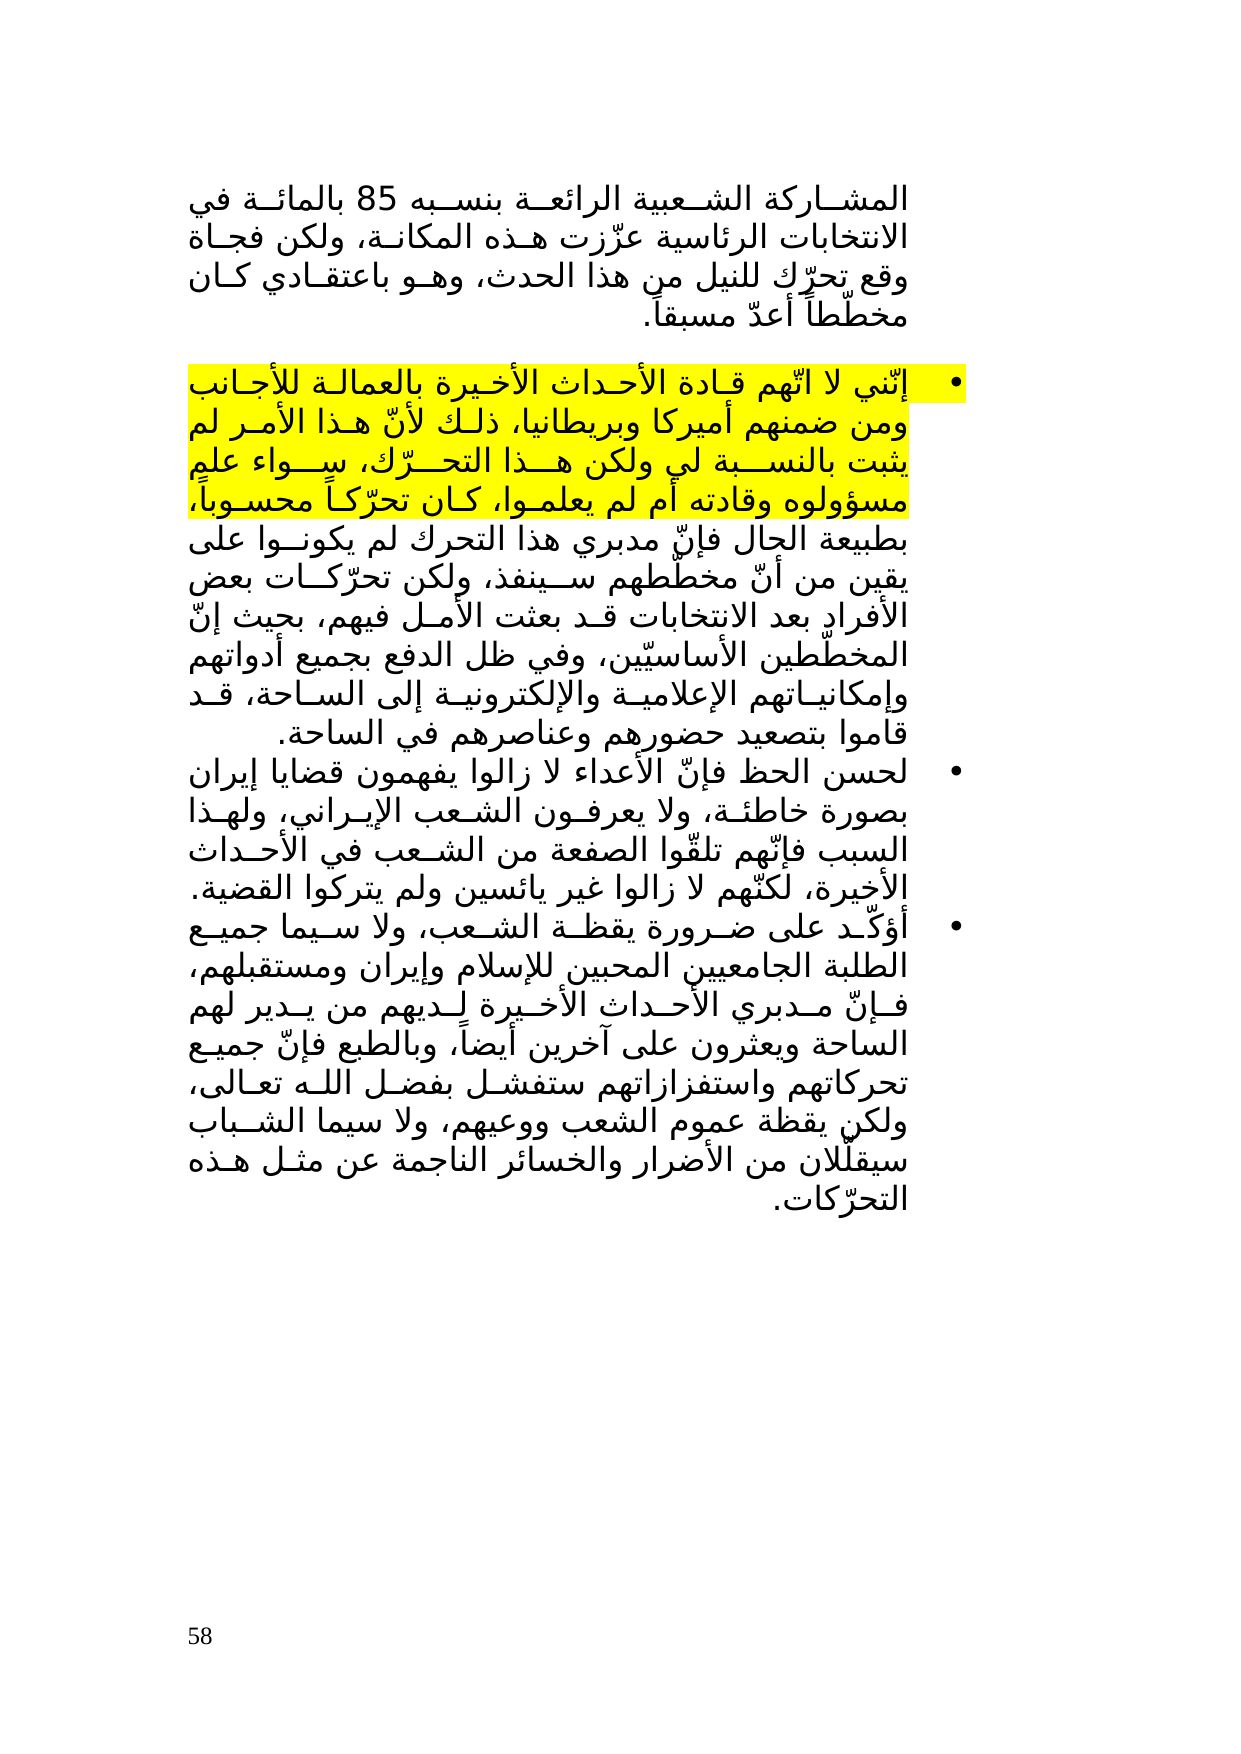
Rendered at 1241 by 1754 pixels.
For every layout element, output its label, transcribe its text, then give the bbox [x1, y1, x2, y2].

list لحسن الحظ فإنّ الأعداء لا زالوا يفهمون قضايا إيران بصورة خاطئة، ولا يعرفون الشعب الإيراني، ولهذا السبب فإنّهم تلقّوا الصفعة من الشعب في الأحداث الأخيرة، لكنّهم لا زالوا غير يائسين ولم يتركوا القضية. [187, 752, 946, 908]
list إنّني لا اتّهم قادة الأحداث الأخيرة بالعمالة للأجانب ومن ضمنهم أميركا وبريطانيا، ذلك لأنّ هذا الأمر لم يثبت بالنسبة لي ولكن هذا التحرّك، سواء علم مسؤولوه وقادته أم لم يعلموا، كان تحرّكاً محسوباً، بطبيعة الحال فإنّ مدبري هذا التحرك لم يكونوا على يقين من أنّ مخطّطهم سينفذ، ولكن تحرّكات بعض الأفراد بعد الانتخابات قد بعثت الأمل فيهم، بحيث إنّ المخطّطين الأساسيّين، وفي ظل الدفع بجميع أدواتهم وإمكانياتهم الإعلامية والإلكترونية إلى الساحة، قد قاموا بتصعيد حضورهم وعناصرهم في الساحة. [187, 364, 946, 752]
text المشاركة الشعبية الرائعة بنسبه 85 بالمائة في الانتخابات الرئاسية عزّزت هذه المكانة، ولكن فجاة وقع تحرّك للنيل من هذا الحدث، وهو باعتقادي كان مخطّطاً أعدّ مسبقاً. [187, 179, 909, 334]
list أؤكّد على ضرورة يقظة الشعب، ولا سيما جميع الطلبة الجامعيين المحبين للإسلام وإيران ومستقبلهم، فإنّ مدبري الأحداث الأخيرة لديهم من يدير لهم الساحة ويعثرون على آخرين أيضاً، وبالطبع فإنّ جميع تحركاتهم واستفزازاتهم ستفشل بفضل الله تعالى، ولكن يقظة عموم الشعب ووعيهم، ولا سيما الشباب سيقلّلان من الأضرار والخسائر الناجمة عن مثل هذه التحرّكات. [187, 908, 946, 1218]
